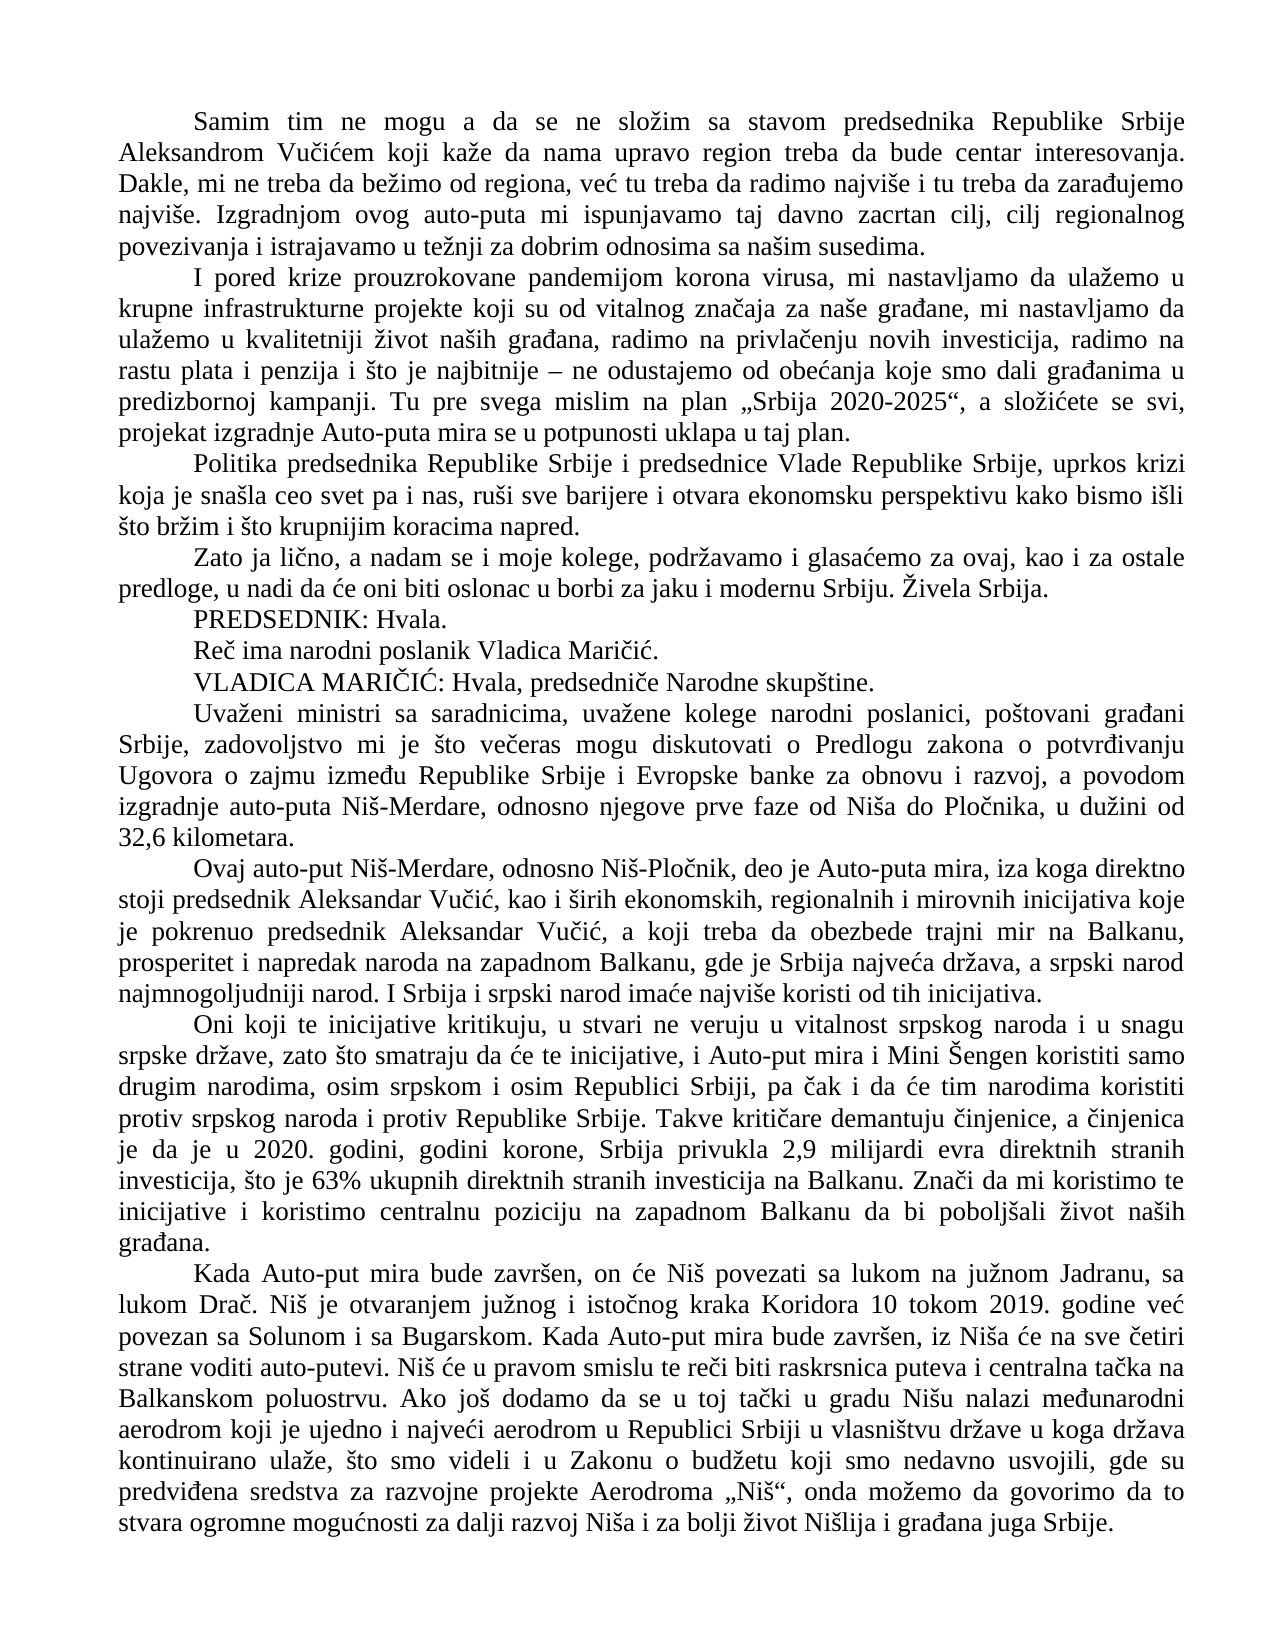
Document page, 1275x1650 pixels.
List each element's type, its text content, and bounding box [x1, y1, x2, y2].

text I pored krize prouzrokovane pandemijom korona virusa, mi nastavljamo da ulažemo u krupne infrastrukturne projekte koji su od vitalnog značaja za naše građane, mi nastavljamo da ulažemo u kvalitetniji život naših građana, radimo na privlačenju novih investicija, radimo na rastu plata i penzija i što je najbitnije – ne odustajemo od obećanja koje smo dali građanima u predizbornoj kampanji. Tu pre svega mislim na plan „Srbija 2020-2025“, a složićete se svi, projekat izgradnje Auto-puta mira se u potpunosti uklapa u taj plan. [118, 261, 1186, 448]
text Reč ima narodni poslanik Vladica Maričić. [118, 634, 1186, 666]
text Ovaj auto-put Niš-Merdare, odnosno Niš-Pločnik, deo je Auto-puta mira, iza koga direktno stoji predsednik Aleksandar Vučić, kao i širih ekonomskih, regionalnih i mirovnih inicijativa koje je pokrenuo predsednik Aleksandar Vučić, a koji treba da obezbede trajni mir na Balkanu, prosperitet i napredak naroda na zapadnom Balkanu, gde je Srbija najveća država, a srpski narod najmnogoljudniji narod. I Srbija i srpski narod imaće najviše koristi od tih inicijativa. [118, 852, 1186, 1008]
text Zato ja lično, a nadam se i moje kolege, podržavamo i glasaćemo za ovaj, kao i za ostale predloge, u nadi da će oni biti oslonac u borbi za jaku i modernu Srbiju. Živela Srbija. [118, 541, 1186, 603]
text PREDSEDNIK: Hvala. [118, 603, 1186, 634]
text Oni koji te inicijative kritikuju, u stvari ne veruju u vitalnost srpskog naroda i u snagu srpske države, zato što smatraju da će te inicijative, i Auto-put mira i Mini Šengen koristiti samo drugim narodima, osim srpskom i osim Republici Srbiji, pa čak i da će tim narodima koristiti protiv srpskog naroda i protiv Republike Srbije. Takve kritičare demantuju činjenice, a činjenica je da je u 2020. godini, godini korone, Srbija privukla 2,9 milijardi evra direktnih stranih investicija, što je 63% ukupnih direktnih stranih investicija na Balkanu. Znači da mi koristimo te inicijative i koristimo centralnu poziciju na zapadnom Balkanu da bi poboljšali život naših građana. [118, 1008, 1186, 1257]
text VLADICA MARIČIĆ: Hvala, predsedniče Narodne skupštine. [118, 666, 1186, 697]
text Kada Auto-put mira bude završen, on će Niš povezati sa lukom na južnom Jadranu, sa lukom Drač. Niš je otvaranjem južnog i istočnog kraka Koridora 10 tokom 2019. godine već povezan sa Solunom i sa Bugarskom. Kada Auto-put mira bude završen, iz Niša će na sve četiri strane voditi auto-putevi. Niš će u pravom smislu te reči biti raskrsnica puteva i centralna tačka na Balkanskom poluostrvu. Ako još dodamo da se u toj tački u gradu Nišu nalazi međunarodni aerodrom koji je ujedno i najveći aerodrom u Republici Srbiji u vlasništvu države u koga država kontinuirano ulaže, što smo videli i u Zakonu o budžetu koji smo nedavno usvojili, gde su predviđena sredstva za razvojne projekte Aerodroma „Niš“, onda možemo da govorimo da to stvara ogromne mogućnosti za dalji razvoj Niša i za bolji život Nišlija i građana juga Srbije. [118, 1257, 1186, 1538]
text Samim tim ne mogu a da se ne složim sa stavom predsednika Republike Srbije Aleksandrom Vučićem koji kaže da nama upravo region treba da bude centar interesovanja. Dakle, mi ne treba da bežimo od regiona, već tu treba da radimo najviše i tu treba da zarađujemo najviše. Izgradnjom ovog auto-puta mi ispunjavamo taj davno zacrtan cilj, cilj regionalnog povezivanja i istrajavamo u težnji za dobrim odnosima sa našim susedima. [118, 105, 1186, 261]
text Politika predsednika Republike Srbije i predsednice Vlade Republike Srbije, uprkos krizi koja je snašla ceo svet pa i nas, ruši sve barijere i otvara ekonomsku perspektivu kako bismo išli što bržim i što krupnijim koracima napred. [118, 448, 1186, 541]
text Uvaženi ministri sa saradnicima, uvažene kolege narodni poslanici, poštovani građani Srbije, zadovoljstvo mi je što večeras mogu diskutovati o Predlogu zakona o potvrđivanju Ugovora o zajmu između Republike Srbije i Evropske banke za obnovu i razvoj, a povodom izgradnje auto-puta Niš-Merdare, odnosno njegove prve faze od Niša do Pločnika, u dužini od 32,6 kilometara. [118, 697, 1186, 852]
